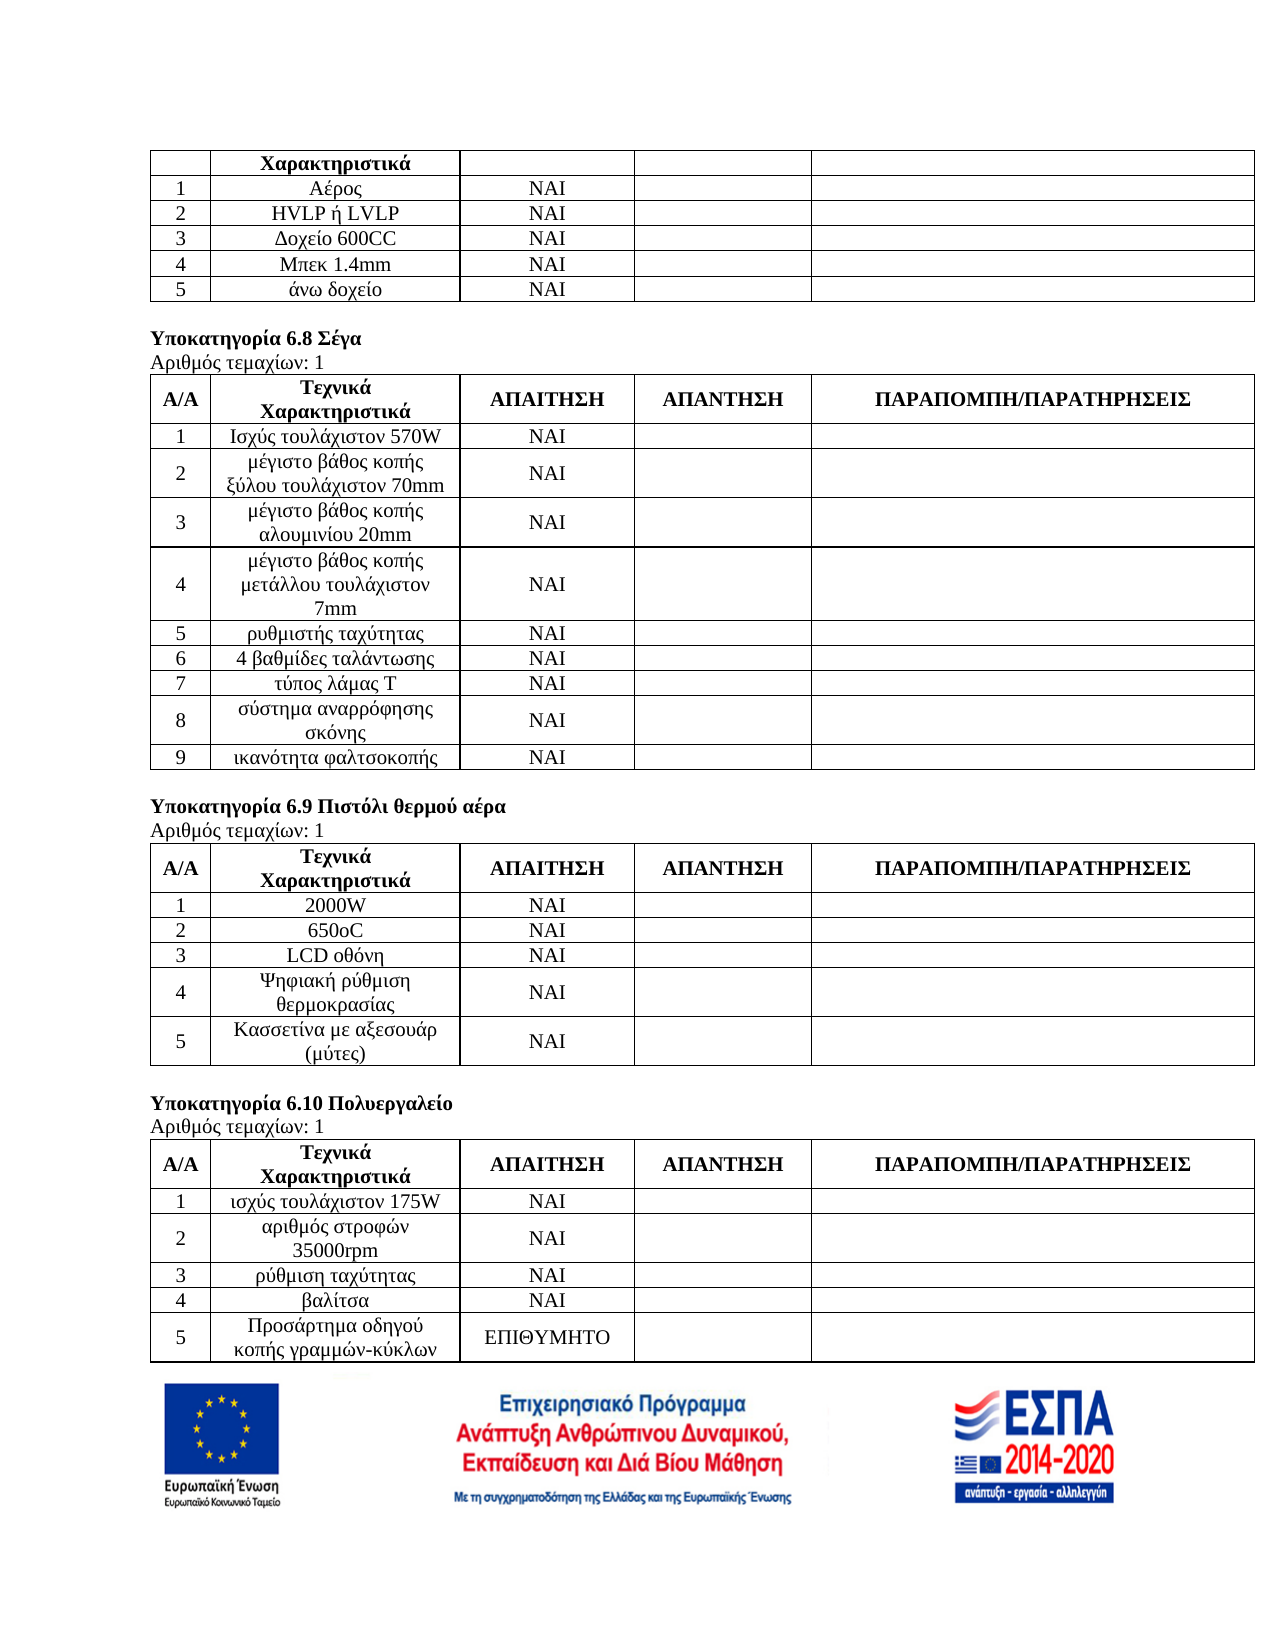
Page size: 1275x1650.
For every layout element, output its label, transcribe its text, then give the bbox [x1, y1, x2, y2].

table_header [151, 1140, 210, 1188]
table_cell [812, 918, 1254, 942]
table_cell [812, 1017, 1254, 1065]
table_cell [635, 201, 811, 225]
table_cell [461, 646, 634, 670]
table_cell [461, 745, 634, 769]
text Αριθμός τεμαχίων: 1 [150, 350, 1125, 374]
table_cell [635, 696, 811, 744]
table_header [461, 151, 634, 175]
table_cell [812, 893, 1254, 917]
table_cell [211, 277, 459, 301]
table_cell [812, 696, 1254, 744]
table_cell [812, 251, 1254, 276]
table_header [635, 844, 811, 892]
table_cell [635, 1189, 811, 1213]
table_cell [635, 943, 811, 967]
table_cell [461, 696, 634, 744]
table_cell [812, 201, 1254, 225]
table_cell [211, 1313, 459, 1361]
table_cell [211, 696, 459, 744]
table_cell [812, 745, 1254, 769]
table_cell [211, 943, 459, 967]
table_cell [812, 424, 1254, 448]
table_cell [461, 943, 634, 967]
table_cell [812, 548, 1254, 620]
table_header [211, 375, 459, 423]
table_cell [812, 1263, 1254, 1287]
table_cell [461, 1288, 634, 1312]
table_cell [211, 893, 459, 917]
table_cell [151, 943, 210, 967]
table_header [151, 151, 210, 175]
text Αριθμός τεμαχίων: 1 [150, 818, 1125, 842]
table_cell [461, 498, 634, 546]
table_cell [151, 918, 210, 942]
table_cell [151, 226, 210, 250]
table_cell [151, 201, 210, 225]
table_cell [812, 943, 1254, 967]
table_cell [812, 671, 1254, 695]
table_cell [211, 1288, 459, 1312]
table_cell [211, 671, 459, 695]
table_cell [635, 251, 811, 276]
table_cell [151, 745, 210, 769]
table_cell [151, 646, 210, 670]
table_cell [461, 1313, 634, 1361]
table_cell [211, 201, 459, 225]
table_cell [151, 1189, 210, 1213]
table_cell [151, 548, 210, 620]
picture [150, 1372, 1125, 1518]
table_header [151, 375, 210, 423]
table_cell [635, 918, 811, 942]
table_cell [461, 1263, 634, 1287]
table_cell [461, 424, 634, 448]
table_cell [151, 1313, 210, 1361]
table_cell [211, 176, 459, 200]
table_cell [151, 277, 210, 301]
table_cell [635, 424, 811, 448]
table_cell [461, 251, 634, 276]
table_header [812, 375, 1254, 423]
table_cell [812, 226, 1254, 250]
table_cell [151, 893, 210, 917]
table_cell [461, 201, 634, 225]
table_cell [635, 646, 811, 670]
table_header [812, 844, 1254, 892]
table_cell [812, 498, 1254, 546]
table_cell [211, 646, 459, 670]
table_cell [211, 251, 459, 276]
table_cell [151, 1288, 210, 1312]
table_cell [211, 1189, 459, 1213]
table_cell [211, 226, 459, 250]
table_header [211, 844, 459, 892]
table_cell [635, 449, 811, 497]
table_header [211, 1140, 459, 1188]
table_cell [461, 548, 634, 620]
text Υποκατηγορία 6.8 Σέγα [150, 326, 1125, 350]
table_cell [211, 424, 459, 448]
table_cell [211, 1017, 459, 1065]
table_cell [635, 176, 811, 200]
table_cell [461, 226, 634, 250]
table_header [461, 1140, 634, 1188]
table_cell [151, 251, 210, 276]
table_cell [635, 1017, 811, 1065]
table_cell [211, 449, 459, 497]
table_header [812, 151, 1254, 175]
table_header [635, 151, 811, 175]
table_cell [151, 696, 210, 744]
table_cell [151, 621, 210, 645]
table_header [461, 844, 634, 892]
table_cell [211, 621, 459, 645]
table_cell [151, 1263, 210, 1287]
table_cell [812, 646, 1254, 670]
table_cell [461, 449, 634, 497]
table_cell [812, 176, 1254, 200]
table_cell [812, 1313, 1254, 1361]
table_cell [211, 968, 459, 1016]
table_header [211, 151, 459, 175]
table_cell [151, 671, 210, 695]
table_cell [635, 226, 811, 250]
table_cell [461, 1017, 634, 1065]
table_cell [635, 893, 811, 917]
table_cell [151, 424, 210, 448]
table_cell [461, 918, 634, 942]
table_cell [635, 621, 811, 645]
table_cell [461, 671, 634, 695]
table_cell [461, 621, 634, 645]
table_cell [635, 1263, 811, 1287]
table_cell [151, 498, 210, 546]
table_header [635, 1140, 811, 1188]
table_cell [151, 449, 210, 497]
text Υποκατηγορία 6.10 Πολυεργαλείο [150, 1090, 1125, 1114]
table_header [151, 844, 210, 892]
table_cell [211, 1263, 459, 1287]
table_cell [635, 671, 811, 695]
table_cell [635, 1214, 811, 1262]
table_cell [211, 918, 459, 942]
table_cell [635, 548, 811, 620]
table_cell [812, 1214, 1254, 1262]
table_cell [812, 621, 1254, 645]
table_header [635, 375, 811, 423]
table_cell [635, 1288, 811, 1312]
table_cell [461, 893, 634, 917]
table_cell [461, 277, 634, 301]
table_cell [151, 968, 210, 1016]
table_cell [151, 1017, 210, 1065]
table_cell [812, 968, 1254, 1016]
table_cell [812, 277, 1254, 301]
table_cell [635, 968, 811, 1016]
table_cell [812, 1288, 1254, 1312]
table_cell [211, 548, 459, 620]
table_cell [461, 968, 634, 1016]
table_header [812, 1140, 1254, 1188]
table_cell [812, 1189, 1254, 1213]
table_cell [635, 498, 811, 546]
text Υποκατηγορία 6.9 Πιστόλι θερμού αέρα [150, 794, 1125, 818]
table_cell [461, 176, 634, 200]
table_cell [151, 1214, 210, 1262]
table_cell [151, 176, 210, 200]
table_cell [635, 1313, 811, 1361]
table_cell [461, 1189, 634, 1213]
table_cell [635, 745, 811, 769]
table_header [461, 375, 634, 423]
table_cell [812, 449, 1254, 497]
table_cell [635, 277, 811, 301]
text Αριθμός τεμαχίων: 1 [150, 1114, 1125, 1138]
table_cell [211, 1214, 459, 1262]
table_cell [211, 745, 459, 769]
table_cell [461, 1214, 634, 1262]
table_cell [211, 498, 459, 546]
